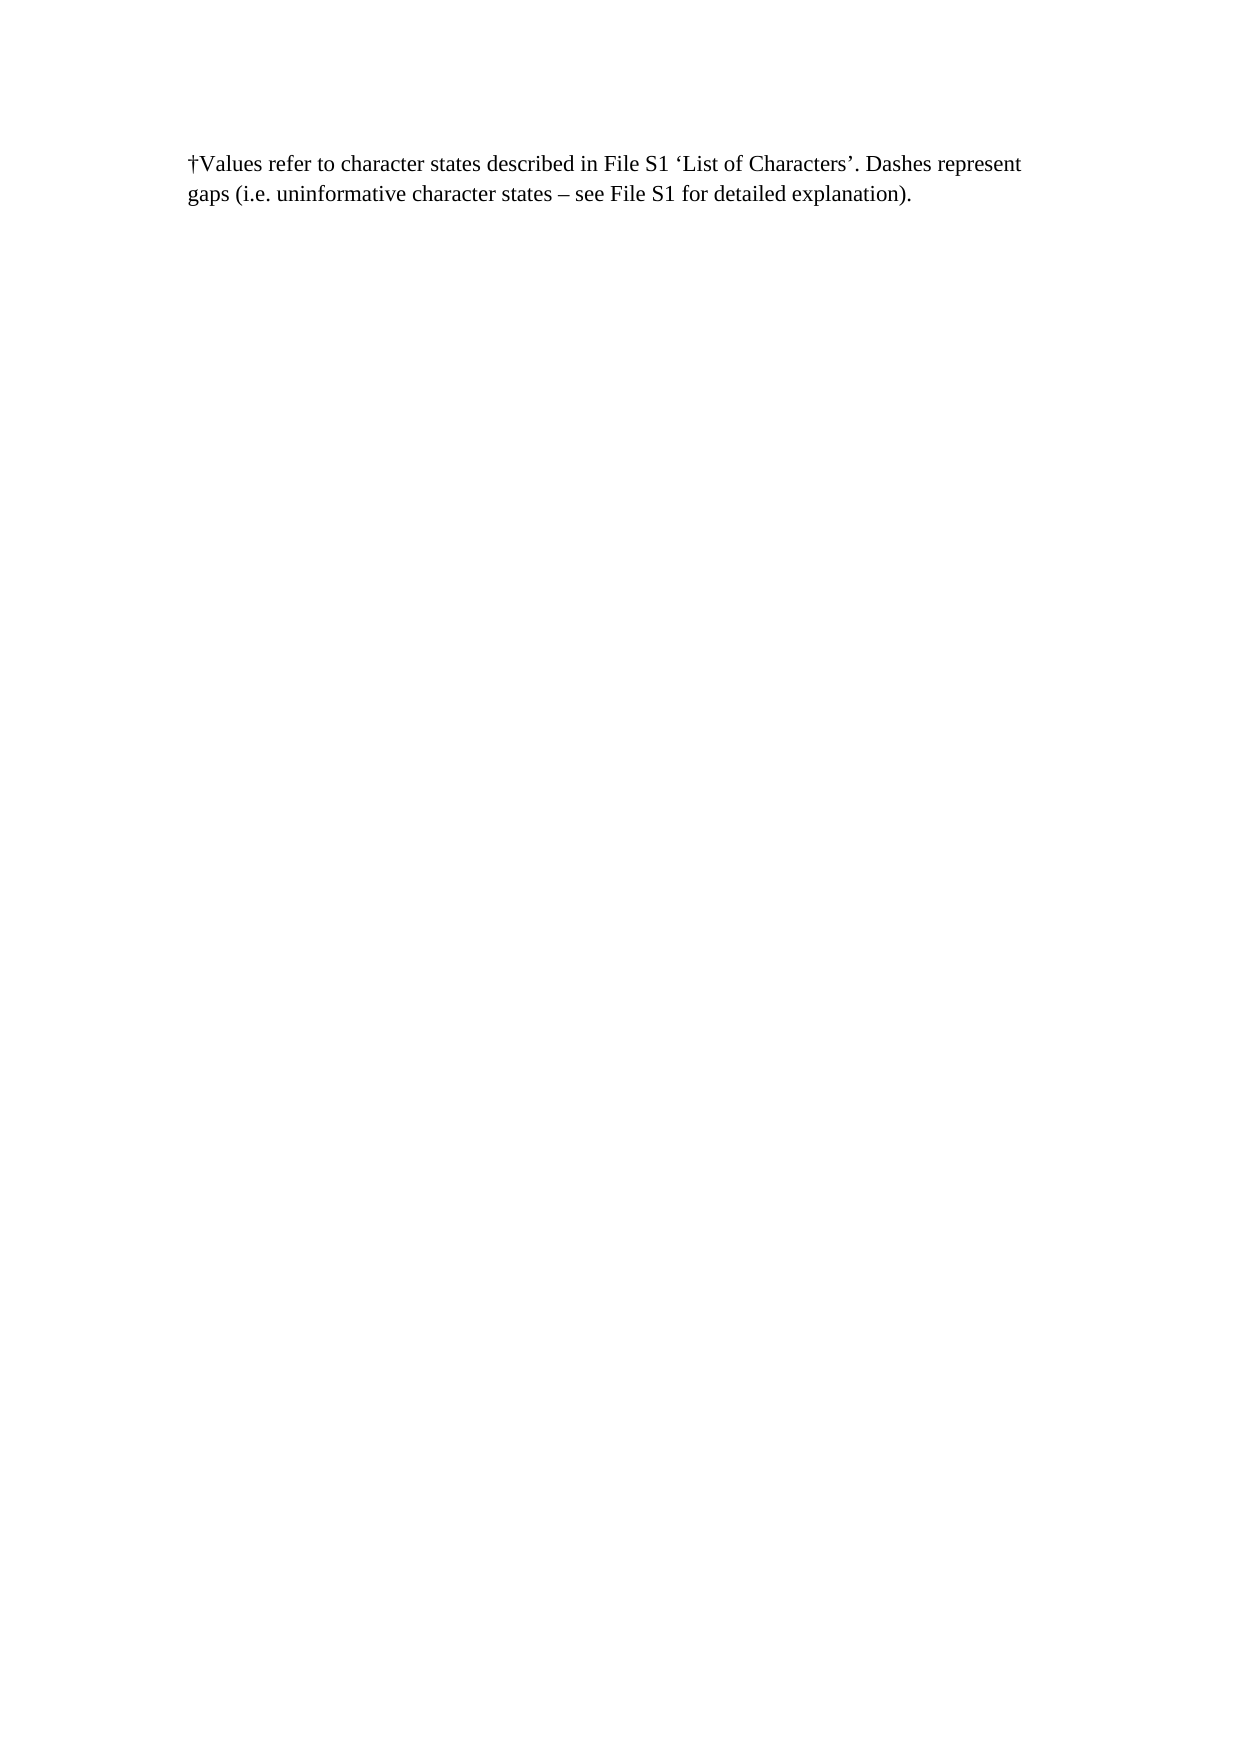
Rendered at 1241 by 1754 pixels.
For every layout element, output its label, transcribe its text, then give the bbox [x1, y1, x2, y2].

text †Values refer to character states described in File S1 ‘List of Characters’. Dashes represent gaps (i.e. uninformative character states – see File S1 for detailed explanation). [187, 150, 1053, 207]
